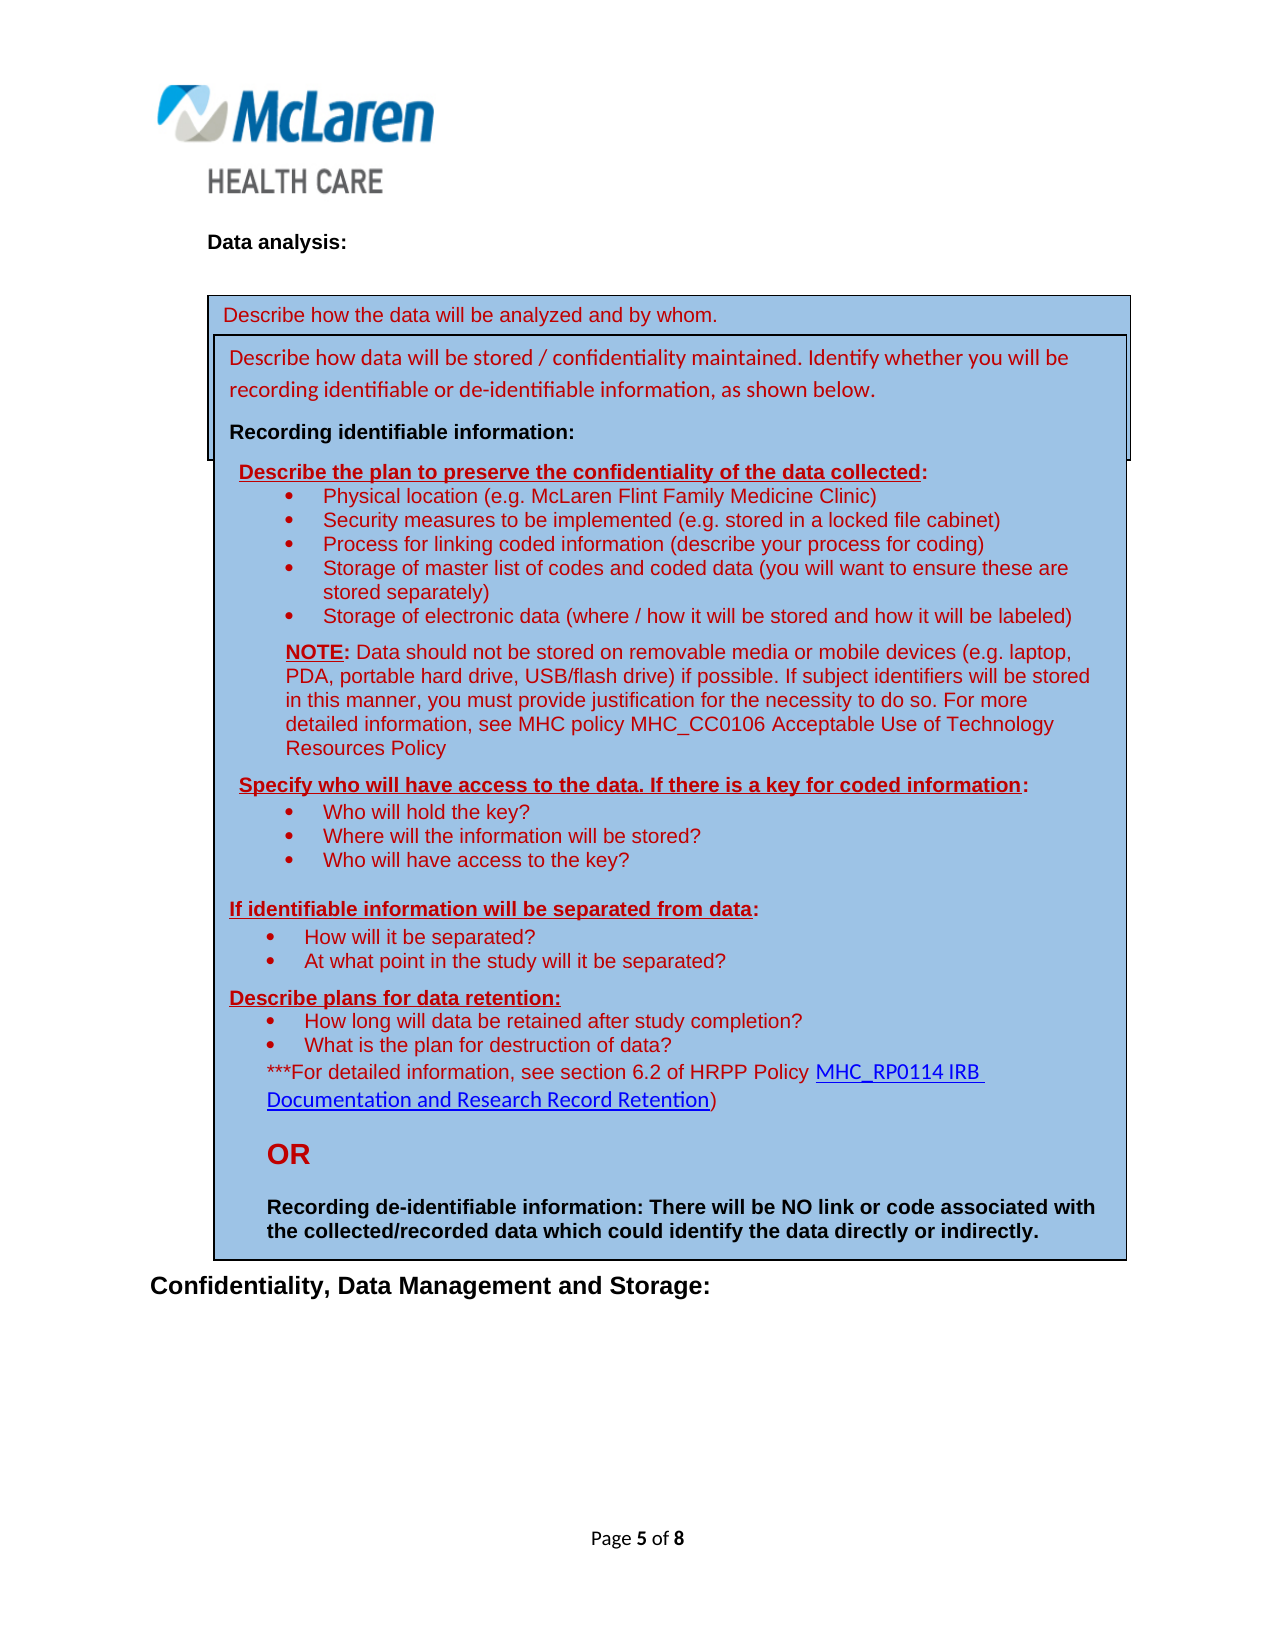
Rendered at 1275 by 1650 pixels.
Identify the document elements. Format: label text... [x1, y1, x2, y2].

picture [150, 75, 439, 202]
list Confidentiality, Data Management and Storage: [150, 284, 1200, 1299]
text Data analysis: [207, 229, 1200, 253]
